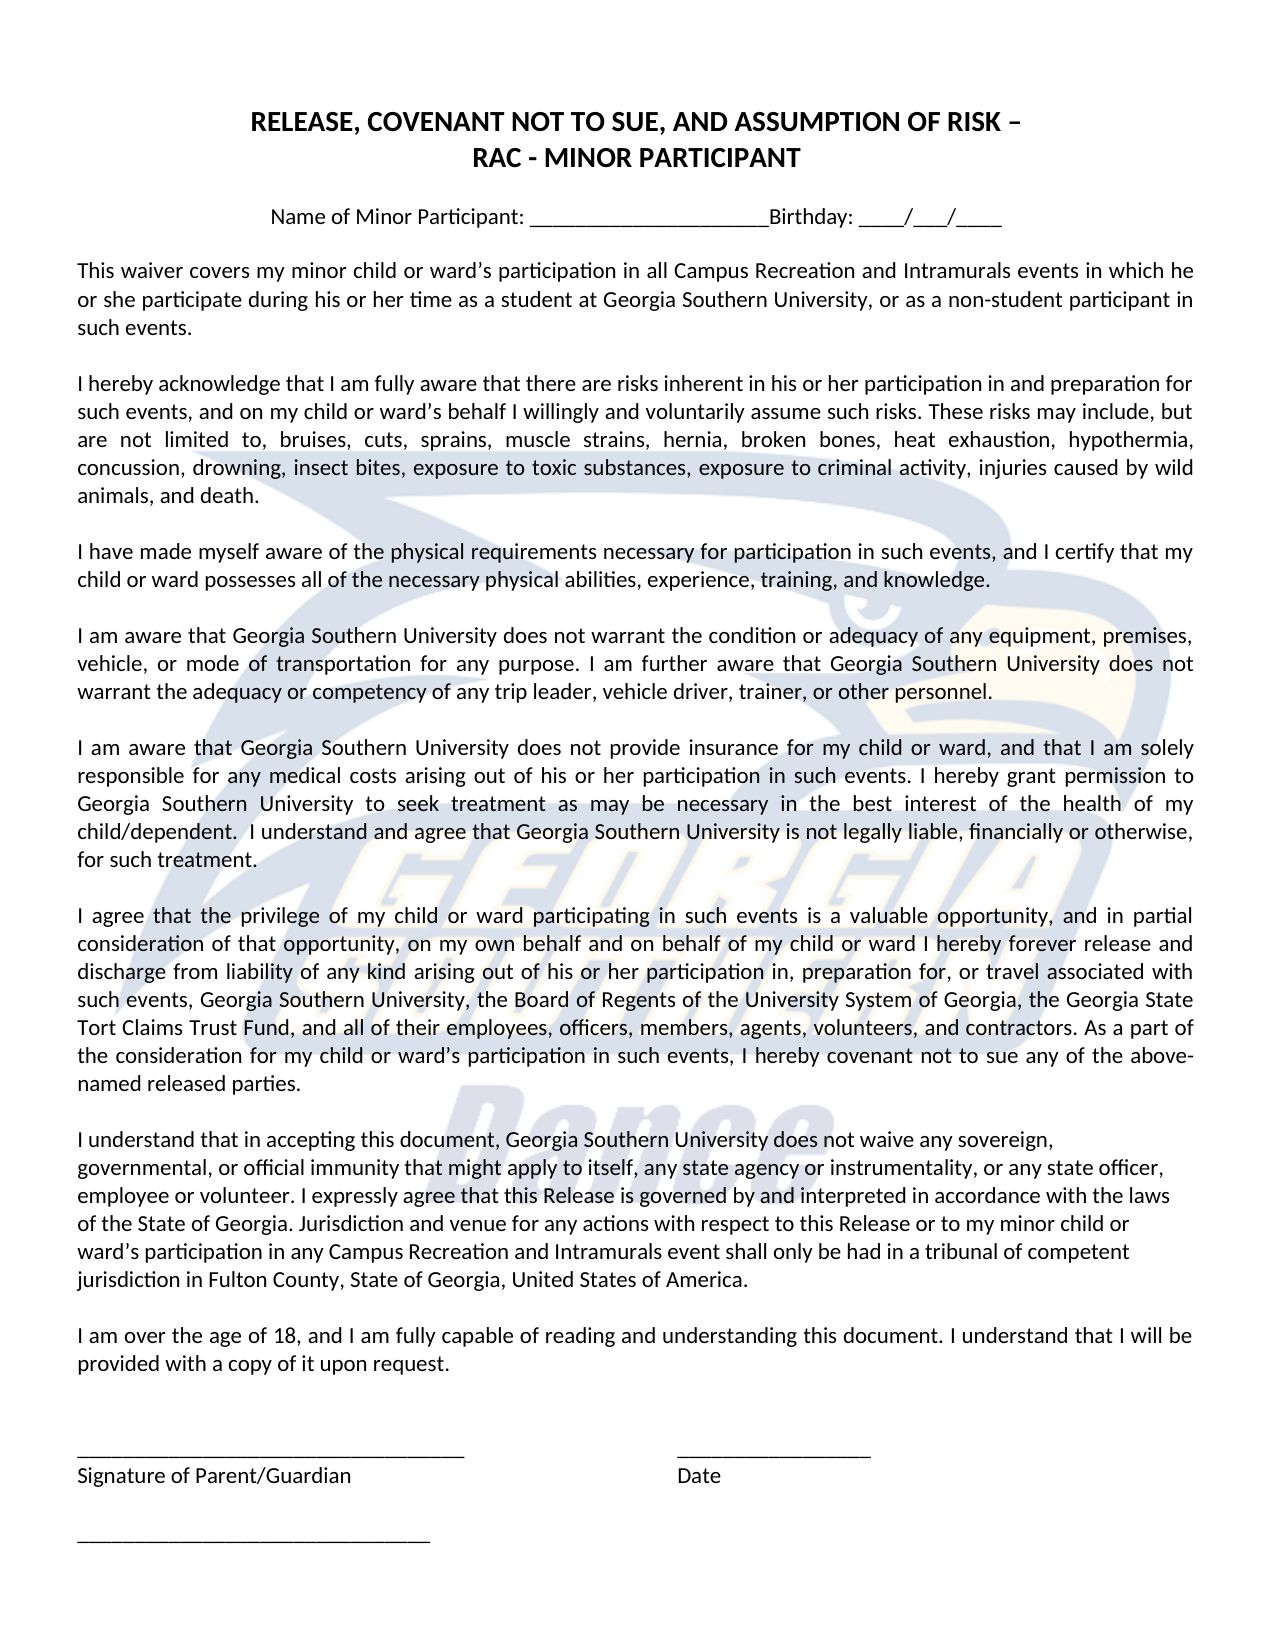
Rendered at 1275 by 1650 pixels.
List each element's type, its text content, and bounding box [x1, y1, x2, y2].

text I am over the age of 18, and I am fully capable of reading and understanding this document. I understand that I will be provided with a copy of it upon request. [77, 1321, 1196, 1377]
text RELEASE, COVENANT NOT TO SUE, AND ASSUMPTION OF RISK – [77, 103, 1196, 139]
text I have made myself aware of the physical requirements necessary for participation in such events, and I certify that my child or ward possesses all of the necessary physical abilities, experience, training, and knowledge. [77, 537, 1196, 593]
text This waiver covers my minor child or ward’s participation in all Campus Recreation and Intramurals events in which he or she participate during his or her time as a student at Georgia Southern University, or as a non-student participant in such events. [77, 257, 1196, 341]
text I am aware that Georgia Southern University does not provide insurance for my child or ward, and that I am solely responsible for any medical costs arising out of his or her participation in such events. I hereby grant permission to Georgia Southern University to seek treatment as may be necessary in the best interest of the health of my child/dependent. I understand and agree that Georgia Southern University is not legally liable, financially or otherwise, for such treatment. [77, 733, 1196, 873]
text I agree that the privilege of my child or ward participating in such events is a valuable opportunity, and in partial consideration of that opportunity, on my own behalf and on behalf of my child or ward I hereby forever release and discharge from liability of any kind arising out of his or her participation in, preparation for, or travel associated with such events, Georgia Southern University, the Board of Regents of the University System of Georgia, the Georgia State Tort Claims Trust Fund, and all of their employees, officers, members, agents, volunteers, and contractors. As a part of the consideration for my child or ward’s participation in such events, I hereby covenant not to sue any of the above-named released parties. [77, 901, 1196, 1097]
text I hereby acknowledge that I am fully aware that there are risks inherent in his or her participation in and preparation for such events, and on my child or ward’s behalf I willingly and voluntarily assume such risks. These risks may include, but are not limited to, bruises, cuts, sprains, muscle strains, hernia, broken bones, heat exhaustion, hypothermia, concussion, drowning, insect bites, exposure to toxic substances, exposure to criminal activity, injuries caused by wild animals, and death. [77, 369, 1196, 509]
text Name of Minor Participant: _____________________Birthday: ____/___/____ [77, 202, 1196, 230]
text I understand that in accepting this document, Georgia Southern University does not waive any sovereign, governmental, or official immunity that might apply to itself, any state agency or instrumentality, or any state officer, employee or volunteer. I expressly agree that this Release is governed by and interpreted in accordance with the laws of the State of Georgia. Jurisdiction and venue for any actions with respect to this Release or to my minor child or ward’s participation in any Campus Recreation and Intramurals event shall only be had in a tribunal of competent jurisdiction in Fulton County, State of Georgia, United States of America. [77, 1125, 1196, 1293]
text __________________________________ _________________ [77, 1433, 1196, 1462]
text Signature of Parent/Guardian Date [77, 1462, 1196, 1489]
text I am aware that Georgia Southern University does not warrant the condition or adequacy of any equipment, premises, vehicle, or mode of transportation for any purpose. I am further aware that Georgia Southern University does not warrant the adequacy or competency of any trip leader, vehicle driver, trainer, or other personnel. [77, 621, 1196, 705]
text RAC - MINOR PARTICIPANT [77, 139, 1196, 174]
text _______________________________ [77, 1518, 1196, 1546]
